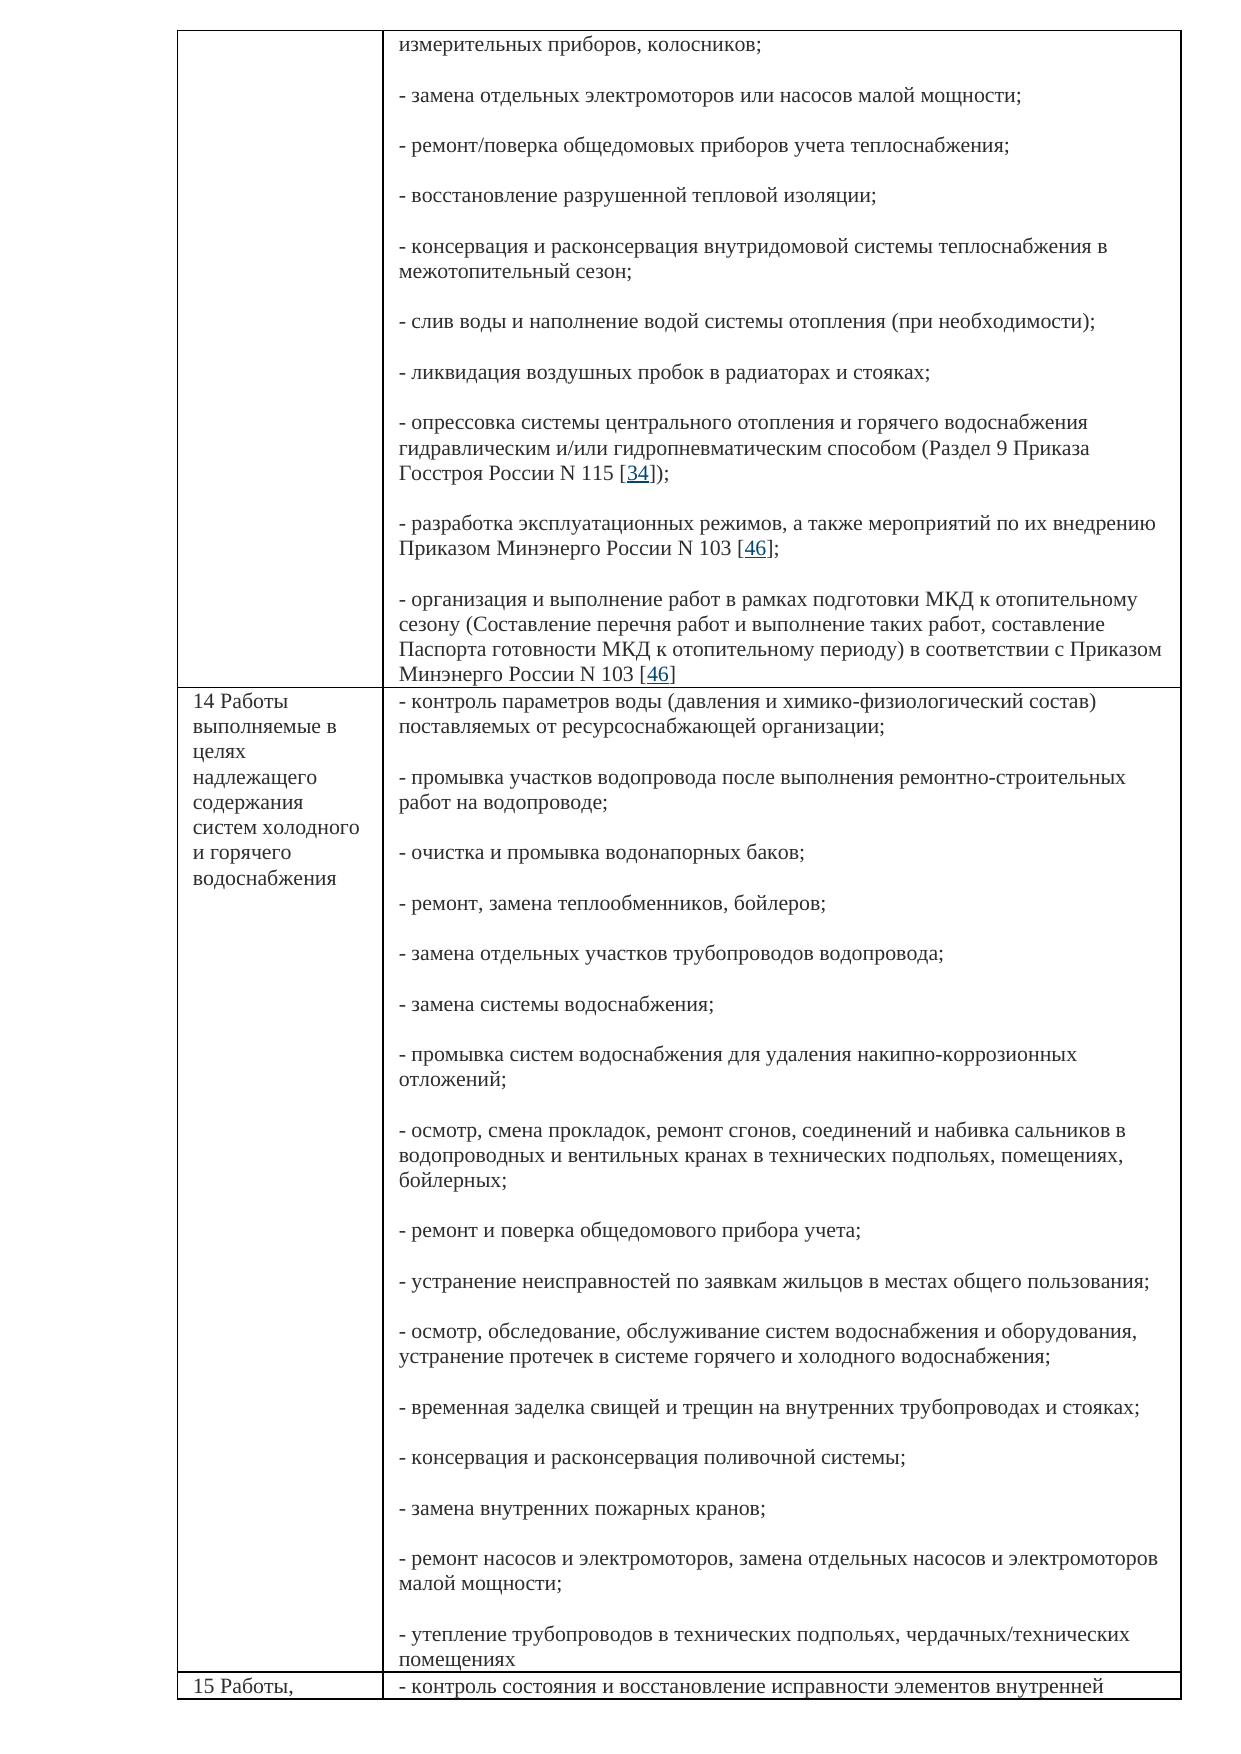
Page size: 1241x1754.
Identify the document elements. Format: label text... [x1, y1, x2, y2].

table_cell - контроль параметров воды (давления и химико-физиологический состав) поставляемых от ресурсоснабжающей организации; - промывка участков водопровода после выполнения ремонтно-строительных работ на водопроводе; - очистка и промывка водонапорных баков; - ремонт, замена теплообменников, бойлеров; - замена отдельных участков трубопроводов водопровода; - замена системы водоснабжения; - промывка систем водоснабжения для удаления накипно-коррозионных отложений; - осмотр, смена прокладок, ремонт сгонов, соединений и набивка сальников в водопроводных и вентильных кранах в технических подпольях, помещениях, бойлерных; - ремонт и поверка общедомового прибора учета; - устранение неисправностей по заявкам жильцов в местах общего пользования; - осмотр, обследование, обслуживание систем водоснабжения и оборудования, устранение протечек в системе горячего и холодного водоснабжения; - временная заделка свищей и трещин на внутренних трубопроводах и стояках; - консервация и расконсервация поливочной системы; - замена внутренних пожарных кранов; - ремонт насосов и электромоторов, замена отдельных насосов и электромоторов малой мощности; - утепление трубопроводов в технических подпольях, чердачных/технических помещениях [384, 688, 1180, 1671]
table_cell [178, 31, 382, 687]
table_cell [384, 1673, 1180, 1698]
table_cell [384, 31, 1180, 687]
table_cell 14 Работы выполняемые в целях надлежащего содержания систем холодного и горячего водоснабжения [178, 688, 382, 1671]
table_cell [178, 1673, 382, 1698]
